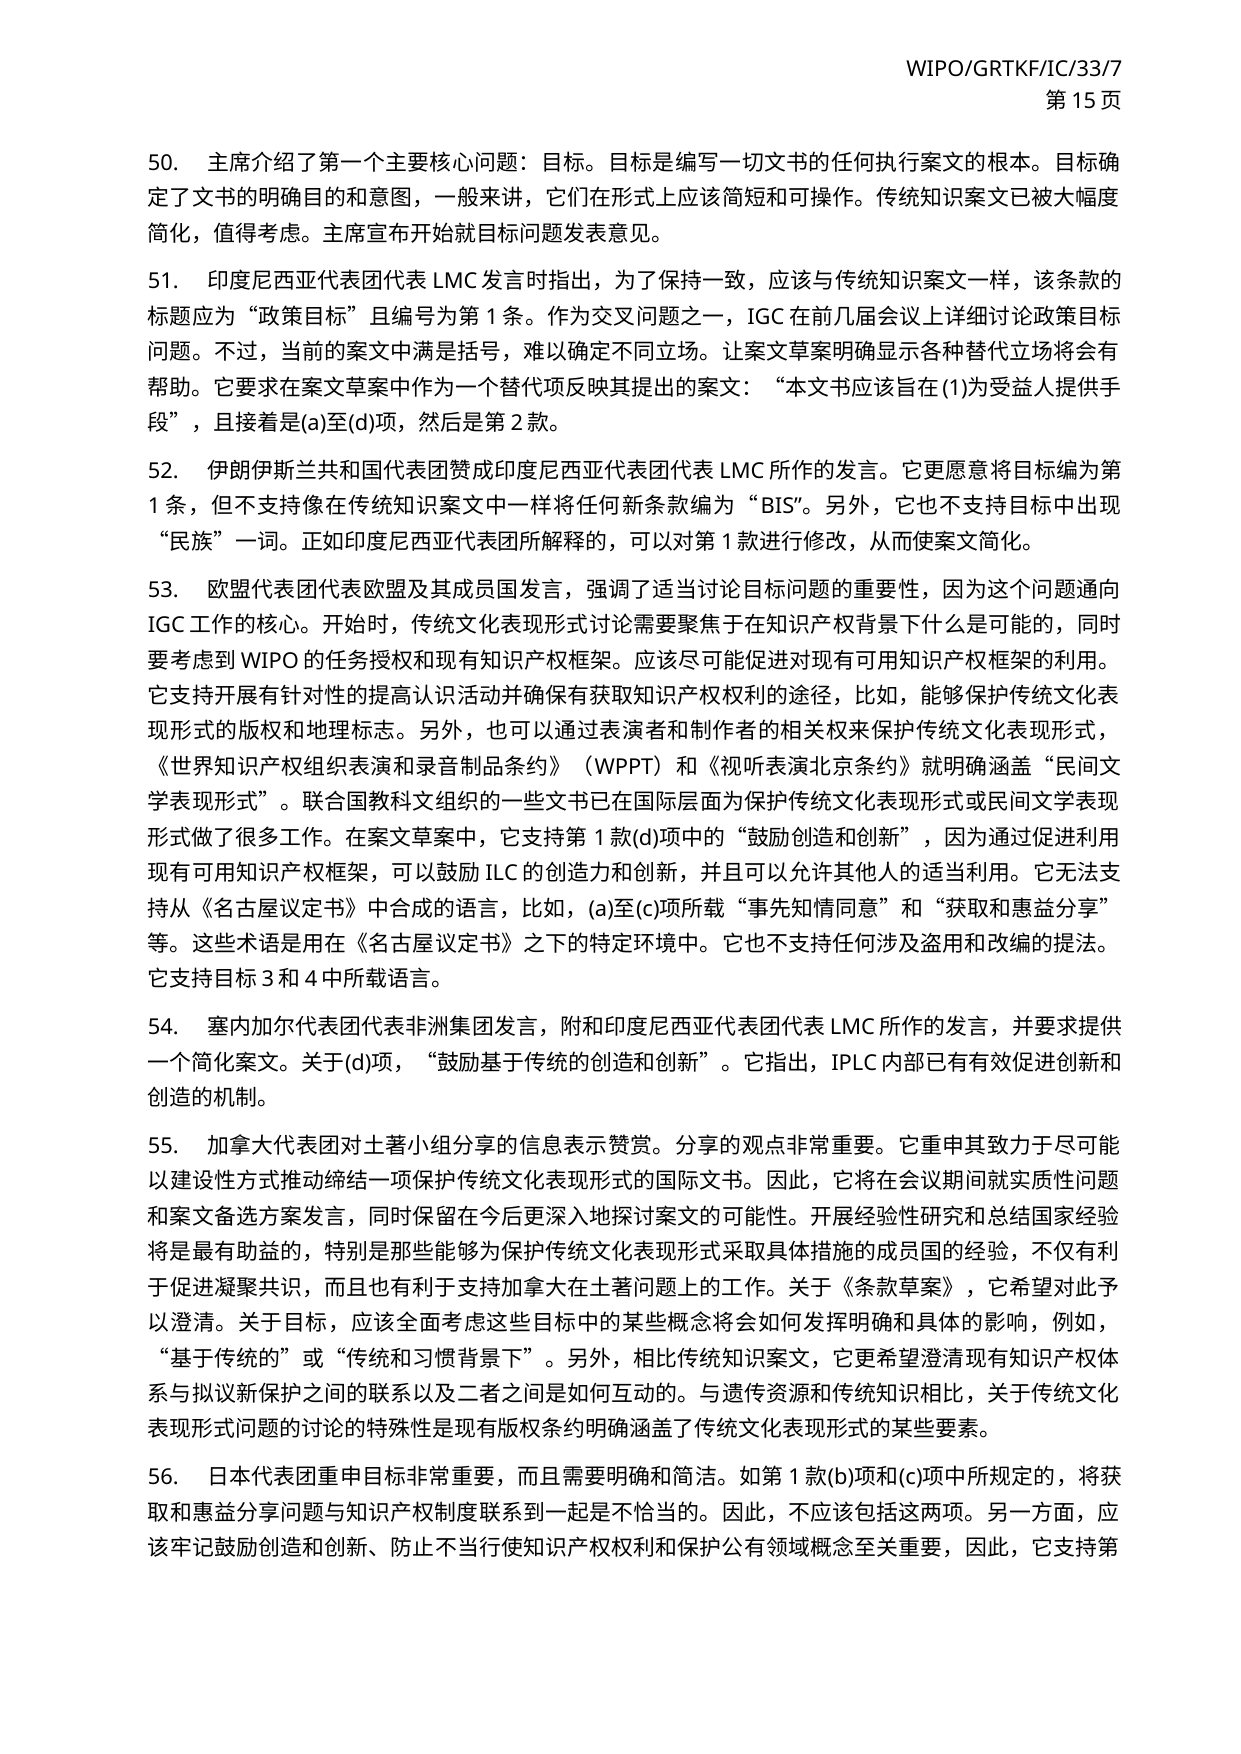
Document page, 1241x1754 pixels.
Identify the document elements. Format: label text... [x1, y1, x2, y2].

list 伊朗伊斯兰共和国代表团赞成印度尼西亚代表团代表LMC所作的发言。它更愿意将目标编为第1条，但不支持像在传统知识案文中一样将任何新条款编为“BIS”。另外，它也不支持目标中出现“民族”一词。正如印度尼西亚代表团所解释的，可以对第1款进行修改，从而使案文简化。 [148, 449, 1122, 556]
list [148, 1456, 1122, 1562]
list 印度尼西亚代表团代表LMC发言时指出，为了保持一致，应该与传统知识案文一样，该条款的标题应为“政策目标”且编号为第1条。作为交叉问题之一，IGC在前几届会议上详细讨论政策目标问题。不过，当前的案文中满是括号，难以确定不同立场。让案文草案明确显示各种替代立场将会有帮助。它要求在案文草案中作为一个替代项反映其提出的案文：“本文书应该旨在(1)为受益人提供手段”，且接着是(a)至(d)项，然后是第2款。 [148, 260, 1122, 437]
list 加拿大代表团对土著小组分享的信息表示赞赏。分享的观点非常重要。它重申其致力于尽可能以建设性方式推动缔结一项保护传统文化表现形式的国际文书。因此，它将在会议期间就实质性问题和案文备选方案发言，同时保留在今后更深入地探讨案文的可能性。开展经验性研究和总结国家经验将是最有助益的，特别是那些能够为保护传统文化表现形式采取具体措施的成员国的经验，不仅有利于促进凝聚共识，而且也有利于支持加拿大在土著问题上的工作。关于《条款草案》，它希望对此予以澄清。关于目标，应该全面考虑这些目标中的某些概念将会如何发挥明确和具体的影响，例如，“基于传统的”或“传统和习惯背景下”。另外，相比传统知识案文，它更希望澄清现有知识产权体系与拟议新保护之间的联系以及二者之间是如何互动的。与遗传资源和传统知识相比，关于传统文化表现形式问题的讨论的特殊性是现有版权条约明确涵盖了传统文化表现形式的某些要素。 [148, 1124, 1122, 1443]
list 欧盟代表团代表欧盟及其成员国发言，强调了适当讨论目标问题的重要性，因为这个问题通向IGC工作的核心。开始时，传统文化表现形式讨论需要聚焦于在知识产权背景下什么是可能的，同时要考虑到WIPO的任务授权和现有知识产权框架。应该尽可能促进对现有可用知识产权框架的利用。它支持开展有针对性的提高认识活动并确保有获取知识产权权利的途径，比如，能够保护传统文化表现形式的版权和地理标志。另外，也可以通过表演者和制作者的相关权来保护传统文化表现形式，《世界知识产权组织表演和录音制品条约》（WPPT）和《视听表演北京条约》就明确涵盖“民间文学表现形式”。联合国教科文组织的一些文书已在国际层面为保护传统文化表现形式或民间文学表现形式做了很多工作。在案文草案中，它支持第1款(d)项中的“鼓励创造和创新”，因为通过促进利用现有可用知识产权框架，可以鼓励ILC的创造力和创新，并且可以允许其他人的适当利用。它无法支持从《名古屋议定书》中合成的语言，比如，(a)至(c)项所载“事先知情同意”和“获取和惠益分享”等。这些术语是用在《名古屋议定书》之下的特定环境中。它也不支持任何涉及盗用和改编的提法。它支持目标3和4中所载语言。 [148, 568, 1122, 993]
list 塞内加尔代表团代表非洲集团发言，附和印度尼西亚代表团代表LMC所作的发言，并要求提供一个简化案文。关于(d)项，“鼓励基于传统的创造和创新”。它指出，IPLC内部已有有效促进创新和创造的机制。 [148, 1006, 1122, 1112]
list 主席介绍了第一个主要核心问题：目标。目标是编写一切文书的任何执行案文的根本。目标确定了文书的明确目的和意图，一般来讲，它们在形式上应该简短和可操作。传统知识案文已被大幅度简化，值得考虑。主席宣布开始就目标问题发表意见。 [148, 141, 1122, 247]
